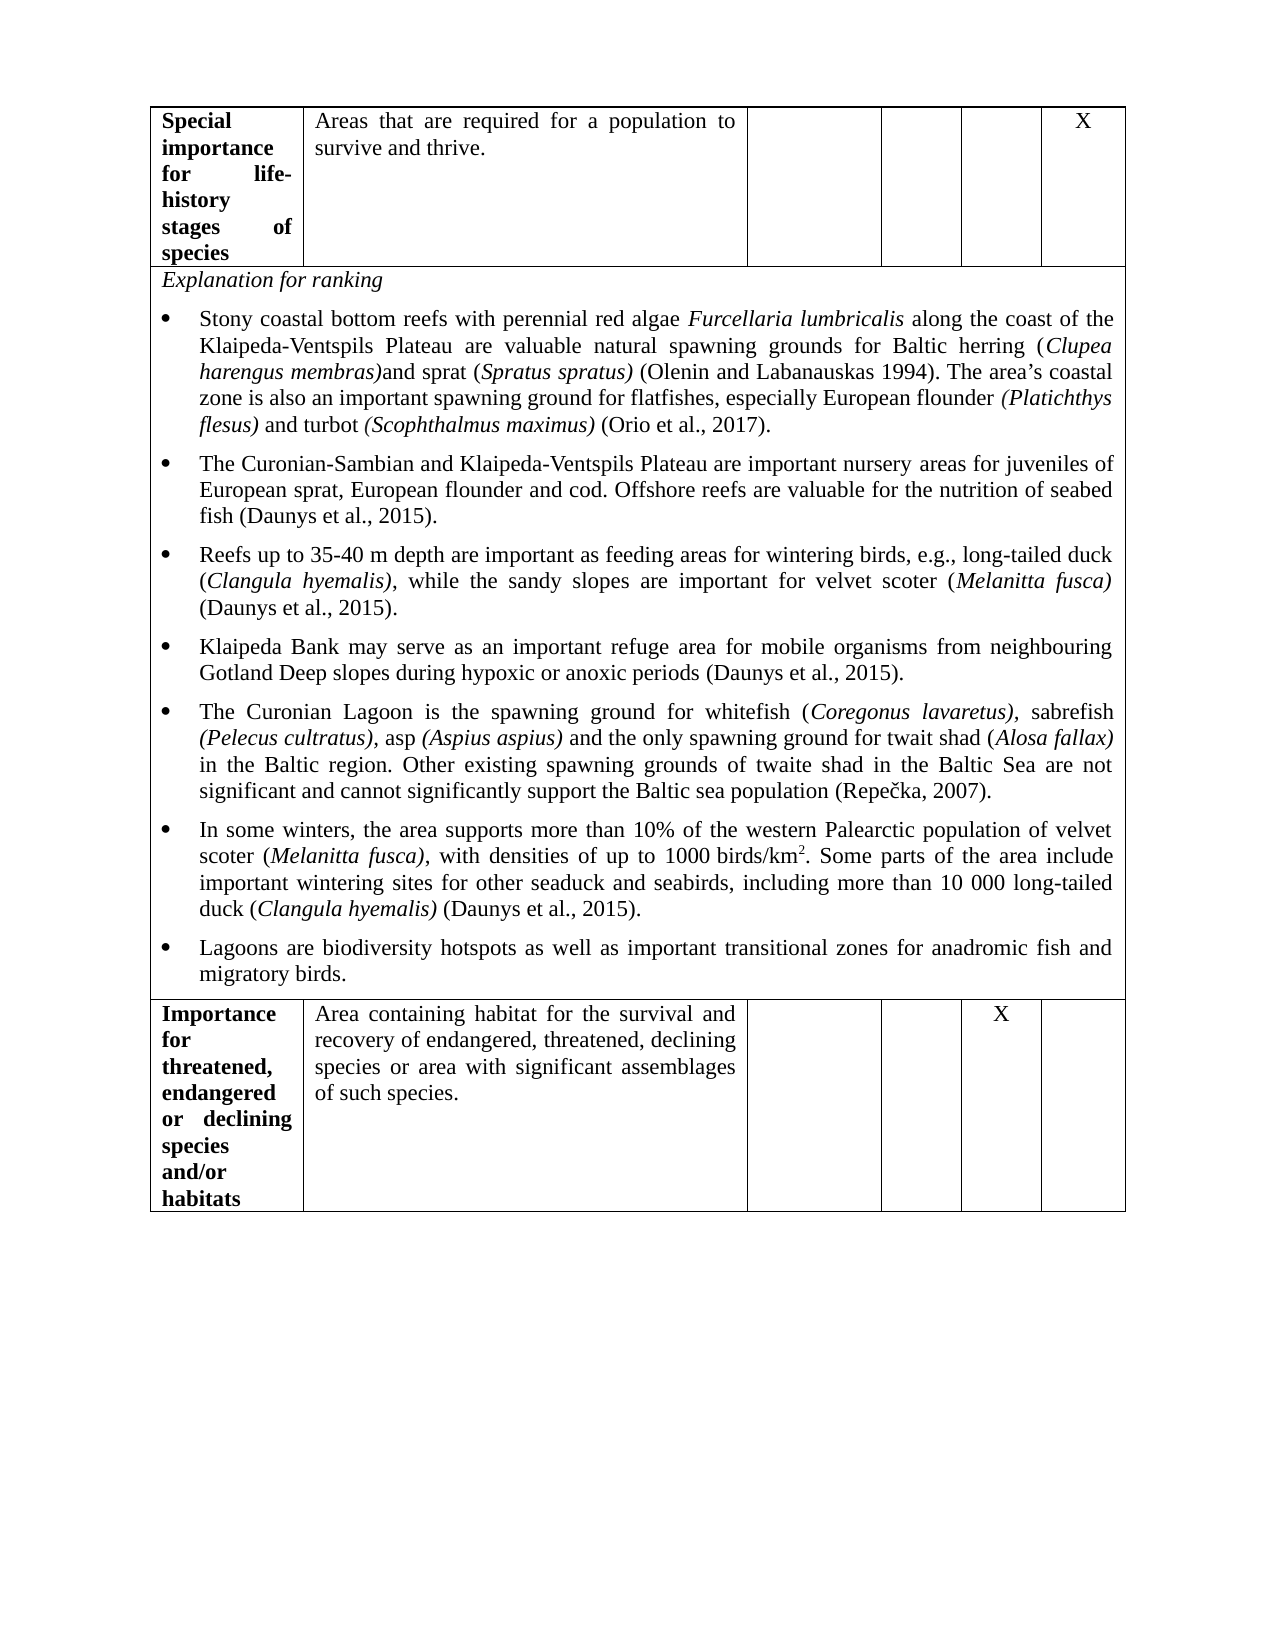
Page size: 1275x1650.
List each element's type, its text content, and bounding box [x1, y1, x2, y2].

table_cell Explanation for ranking Stony coastal bottom reefs with perennial red algae Furcellaria lumbricalis along the coast of the Klaipeda-Ventspils Plateau are valuable natural spawning grounds for Baltic herring (Clupea harengus membras)and sprat (Spratus spratus) (Olenin and Labanauskas 1994). The area’s coastal zone is also an important spawning ground for flatfishes, especially European flounder (Platichthys flesus) and turbot (Scophthalmus maximus) (Orio et al., 2017). The Curonian-Sambian and Klaipeda-Ventspils Plateau are important nursery areas for juveniles of European sprat, European flounder and cod. Offshore reefs are valuable for the nutrition of seabed fish (Daunys et al., 2015). Reefs up to 35-40 m depth are important as feeding areas for wintering birds, e.g., long-tailed duck (Clangula hyemalis), while the sandy slopes are important for velvet scoter (Melanitta fusca) (Daunys et al., 2015). Klaipeda Bank may serve as an important refuge area for mobile organisms from neighbouring Gotland Deep slopes during hypoxic or anoxic periods (Daunys et al., 2015). The Curonian Lagoon is the spawning ground for whitefish (Coregonus lavaretus), sabrefish (Pelecus cultratus), asp (Aspius aspius) and the only spawning ground for twait shad (Alosa fallax) in the Baltic region. Other existing spawning grounds of twaite shad in the Baltic Sea are not significant and cannot significantly support the Baltic sea population (Repečka, 2007). In some winters, the area supports more than 10% of the western Palearctic population of velvet scoter (Melanitta fusca), with densities of up to 1000 birds/km2. Some parts of the area include important wintering sites for other seaduck and seabirds, including more than 10 000 long-tailed duck (Clangula hyemalis) (Daunys et al., 2015). Lagoons are biodiversity hotspots as well as important transitional zones for anadromic fish and migratory birds. [151, 267, 1125, 999]
table_cell Special importance for life-history stages of species [151, 108, 303, 266]
table_cell X [962, 1000, 1041, 1211]
table_cell X [1042, 108, 1125, 266]
table_cell Importance for threatened, endangered or declining species and/or habitats [151, 1000, 303, 1211]
table_cell [1042, 1000, 1125, 1211]
table_cell [748, 1000, 881, 1211]
table_cell [748, 108, 881, 266]
table_cell [882, 1000, 961, 1211]
table_cell Area containing habitat for the survival and recovery of endangered, threatened, declining species or area with significant assemblages of such species. [304, 1000, 747, 1211]
table_cell [882, 108, 961, 266]
table_cell [962, 108, 1041, 266]
table_cell Areas that are required for a population to survive and thrive. [304, 108, 747, 266]
